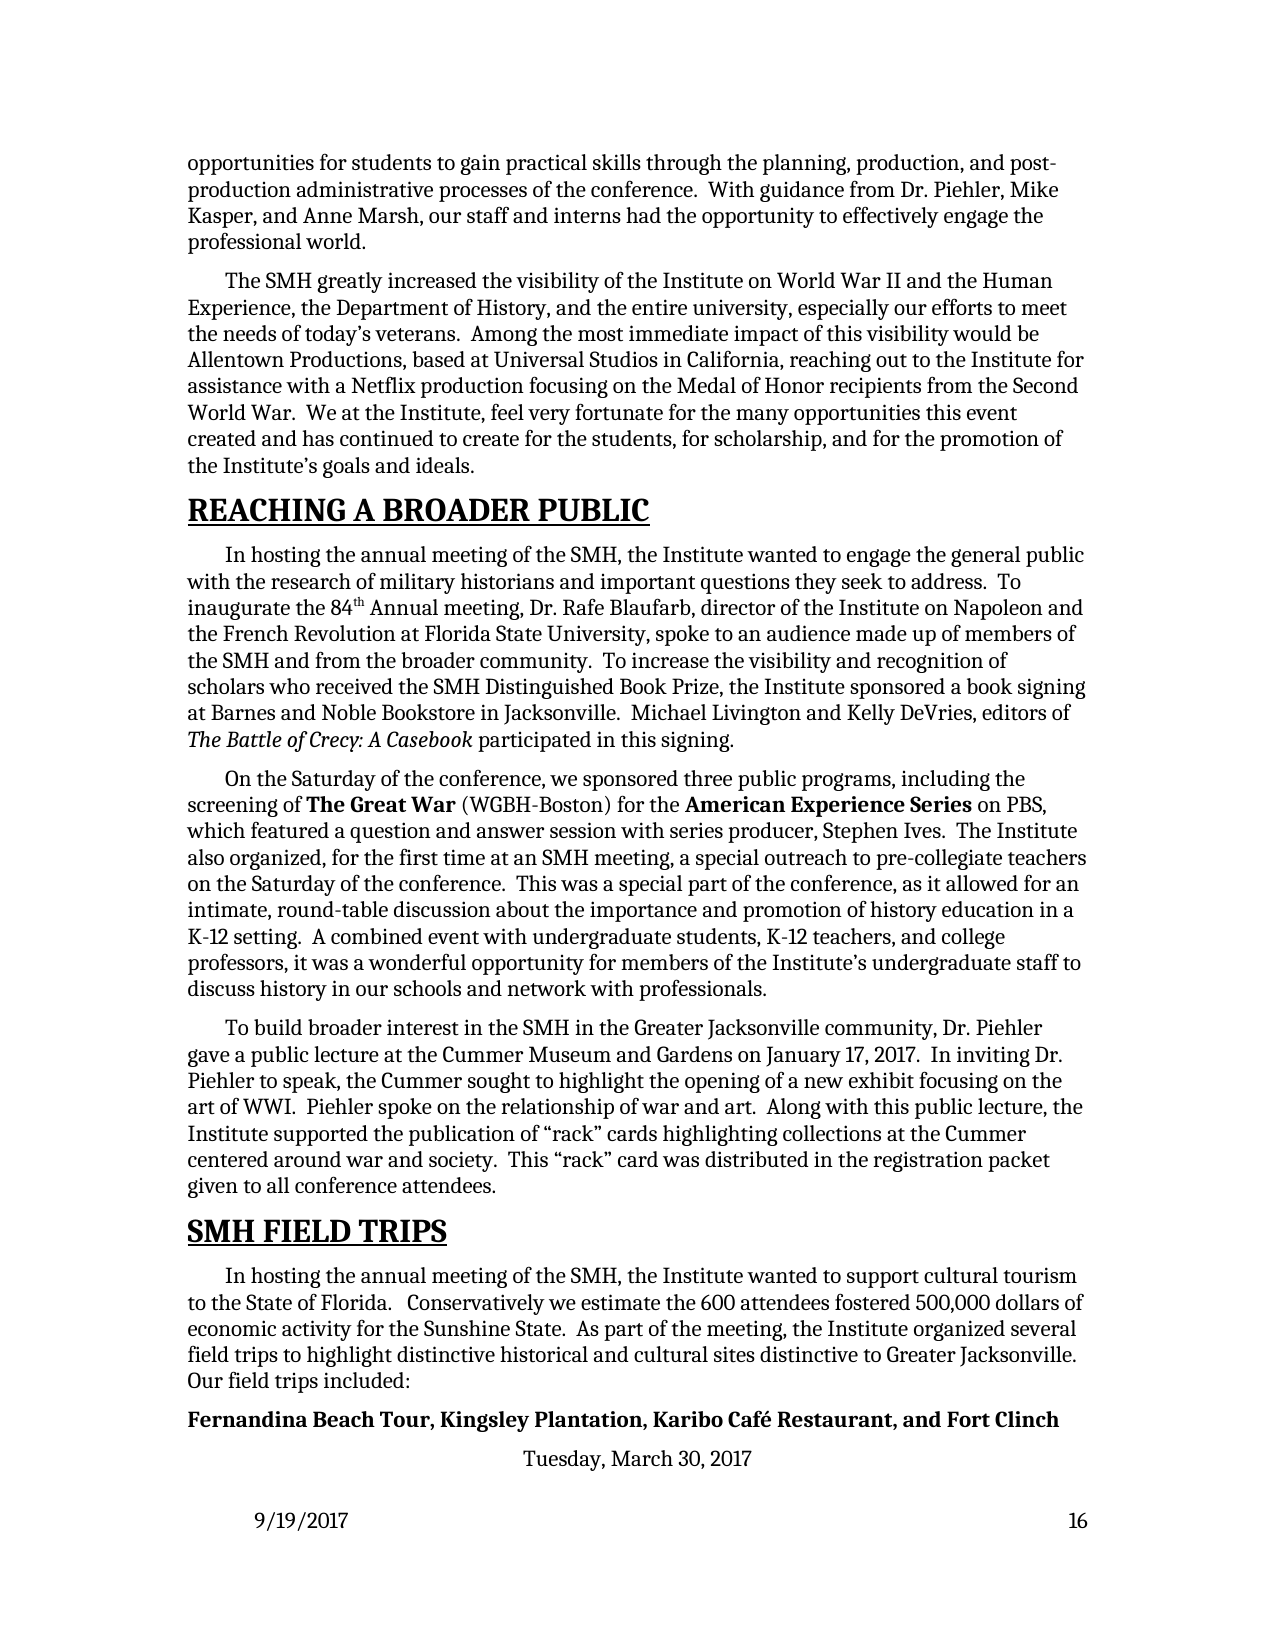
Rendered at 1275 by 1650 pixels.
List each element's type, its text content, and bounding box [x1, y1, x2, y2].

text To build broader interest in the SMH in the Greater Jacksonville community, Dr. Piehler gave a public lecture at the Cummer Museum and Gardens on January 17, 2017. In inviting Dr. Piehler to speak, the Cummer sought to highlight the opening of a new exhibit focusing on the art of WWI. Piehler spoke on the relationship of war and art. Along with this public lecture, the Institute supported the publication of “rack” cards highlighting collections at the Cummer centered around war and society. This “rack” card was distributed in the registration packet given to all conference attendees. [187, 1015, 1087, 1199]
subtitle REACHING A BROADER PUBLIC [187, 491, 1087, 529]
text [187, 150, 1087, 255]
text Fernandina Beach Tour, Kingsley Plantation, Karibo Café Restaurant, and Fort Clinch [187, 1407, 1087, 1433]
text The SMH greatly increased the visibility of the Institute on World War II and the Human Experience, the Department of History, and the entire university, especially our efforts to meet the needs of today’s veterans. Among the most immediate impact of this visibility would be Allentown Productions, based at Universal Studios in California, reaching out to the Institute for assistance with a Netflix production focusing on the Medal of Honor recipients from the Second World War. We at the Institute, feel very fortunate for the many opportunities this event created and has continued to create for the students, for scholarship, and for the promotion of the Institute’s goals and ideals. [187, 268, 1087, 479]
text In hosting the annual meeting of the SMH, the Institute wanted to engage the general public with the research of military historians and important questions they seek to address. To inaugurate the 84th Annual meeting, Dr. Rafe Blaufarb, director of the Institute on Napoleon and the French Revolution at Florida State University, spoke to an audience made up of members of the SMH and from the broader community. To increase the visibility and recognition of scholars who received the SMH Distinguished Book Prize, the Institute sponsored a book signing at Barnes and Noble Bookstore in Jacksonville. Michael Livington and Kelly DeVries, editors of The Battle of Crecy: A Casebook participated in this signing. [187, 542, 1087, 753]
text In hosting the annual meeting of the SMH, the Institute wanted to support cultural tourism to the State of Florida. Conservatively we estimate the 600 attendees fostered 500,000 dollars of economic activity for the Sunshine State. As part of the meeting, the Institute organized several field trips to highlight distinctive historical and cultural sites distinctive to Greater Jacksonville. Our field trips included: [187, 1263, 1087, 1395]
text On the Saturday of the conference, we sponsored three public programs, including the screening of The Great War (WGBH-Boston) for the American Experience Series on PBS, which featured a question and answer session with series producer, Stephen Ives. The Institute also organized, for the first time at an SMH meeting, a special outreach to pre-collegiate teachers on the Saturday of the conference. This was a special part of the conference, as it allowed for an intimate, round-table discussion about the importance and promotion of history education in a K-12 setting. A combined event with undergraduate students, K-12 teachers, and college professors, it was a wonderful opportunity for members of the Institute’s undergraduate staff to discuss history in our schools and network with professionals. [187, 765, 1087, 1003]
subtitle SMH FIELD TRIPS [187, 1212, 1087, 1250]
text Tuesday, March 30, 2017 [187, 1446, 1087, 1472]
